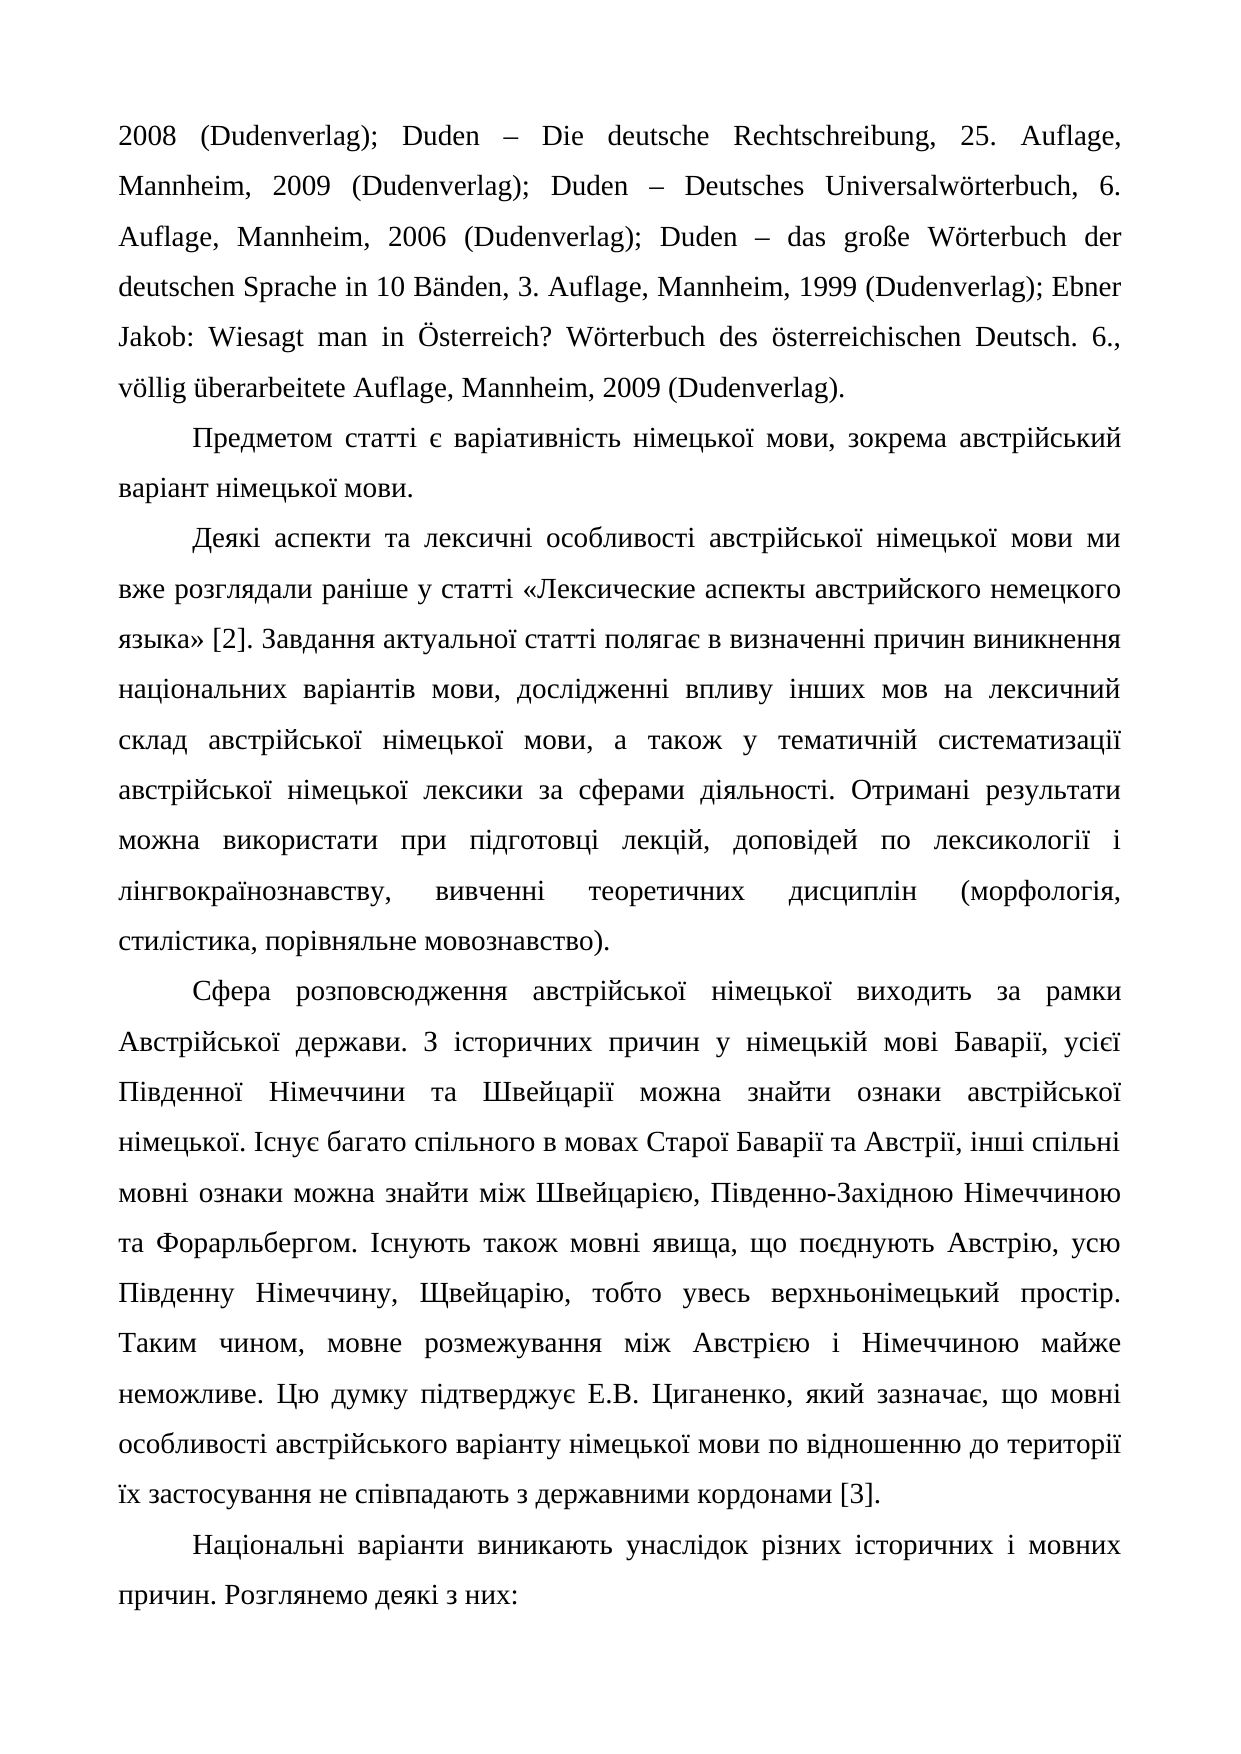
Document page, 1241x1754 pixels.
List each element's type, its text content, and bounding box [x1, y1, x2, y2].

text Національні варіанти виникають унаслідок різних історичних і мовних причин. Розглянемо деякі з них: [118, 1527, 1122, 1611]
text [118, 118, 1122, 403]
text Деякі аспекти та лексичні особливості австрійської німецької мови ми вже розглядали раніше у статті «Лексические аспекты австрийского немецкого языка» [2]. Завдання актуальної статті полягає в визначенні причин виникнення національних варіантів мови, дослідженні впливу інших мов на лексичний склад австрійської німецької мови, а також у тематичній систематизації австрійської німецької лексики за сферами діяльності. Отримані результати можна використати при підготовці лекцій, доповідей по лексикології і лінгвокраїнознавству, вивченні теоретичних дисциплін (морфологія, стилістика, порівняльне мовознавство). [118, 521, 1122, 957]
text Сфера розповсюдження австрійської німецької виходить за рамки Австрійської держави. З історичних причин у німецькій мові Баварії, усієї Південної Німеччини та Швейцарії можна знайти ознаки австрійської німецької. Існує багато спільного в мовах Старої Баварії та Австрії, інші спільні мовні ознаки можна знайти між Швейцарією, Південно-Західною Німеччиною та Форарльбергом. Існують також мовні явища, що поєднують Австрію, усю Південну Німеччину, Щвейцарію, тобто увесь верхньонімецький простір. Таким чином, мовне розмежування між Австрією і Німеччиною майже неможливе. Цю думку підтверджує Е.В. Циганенко, який зазначає, що мовні особливості австрійського варіанту німецької мови по відношенню до території їх застосування не співпадають з державними кордонами [3]. [118, 973, 1122, 1510]
text Предметом статті є варіативність німецької мови, зокрема австрійський варіант німецької мови. [118, 420, 1122, 504]
